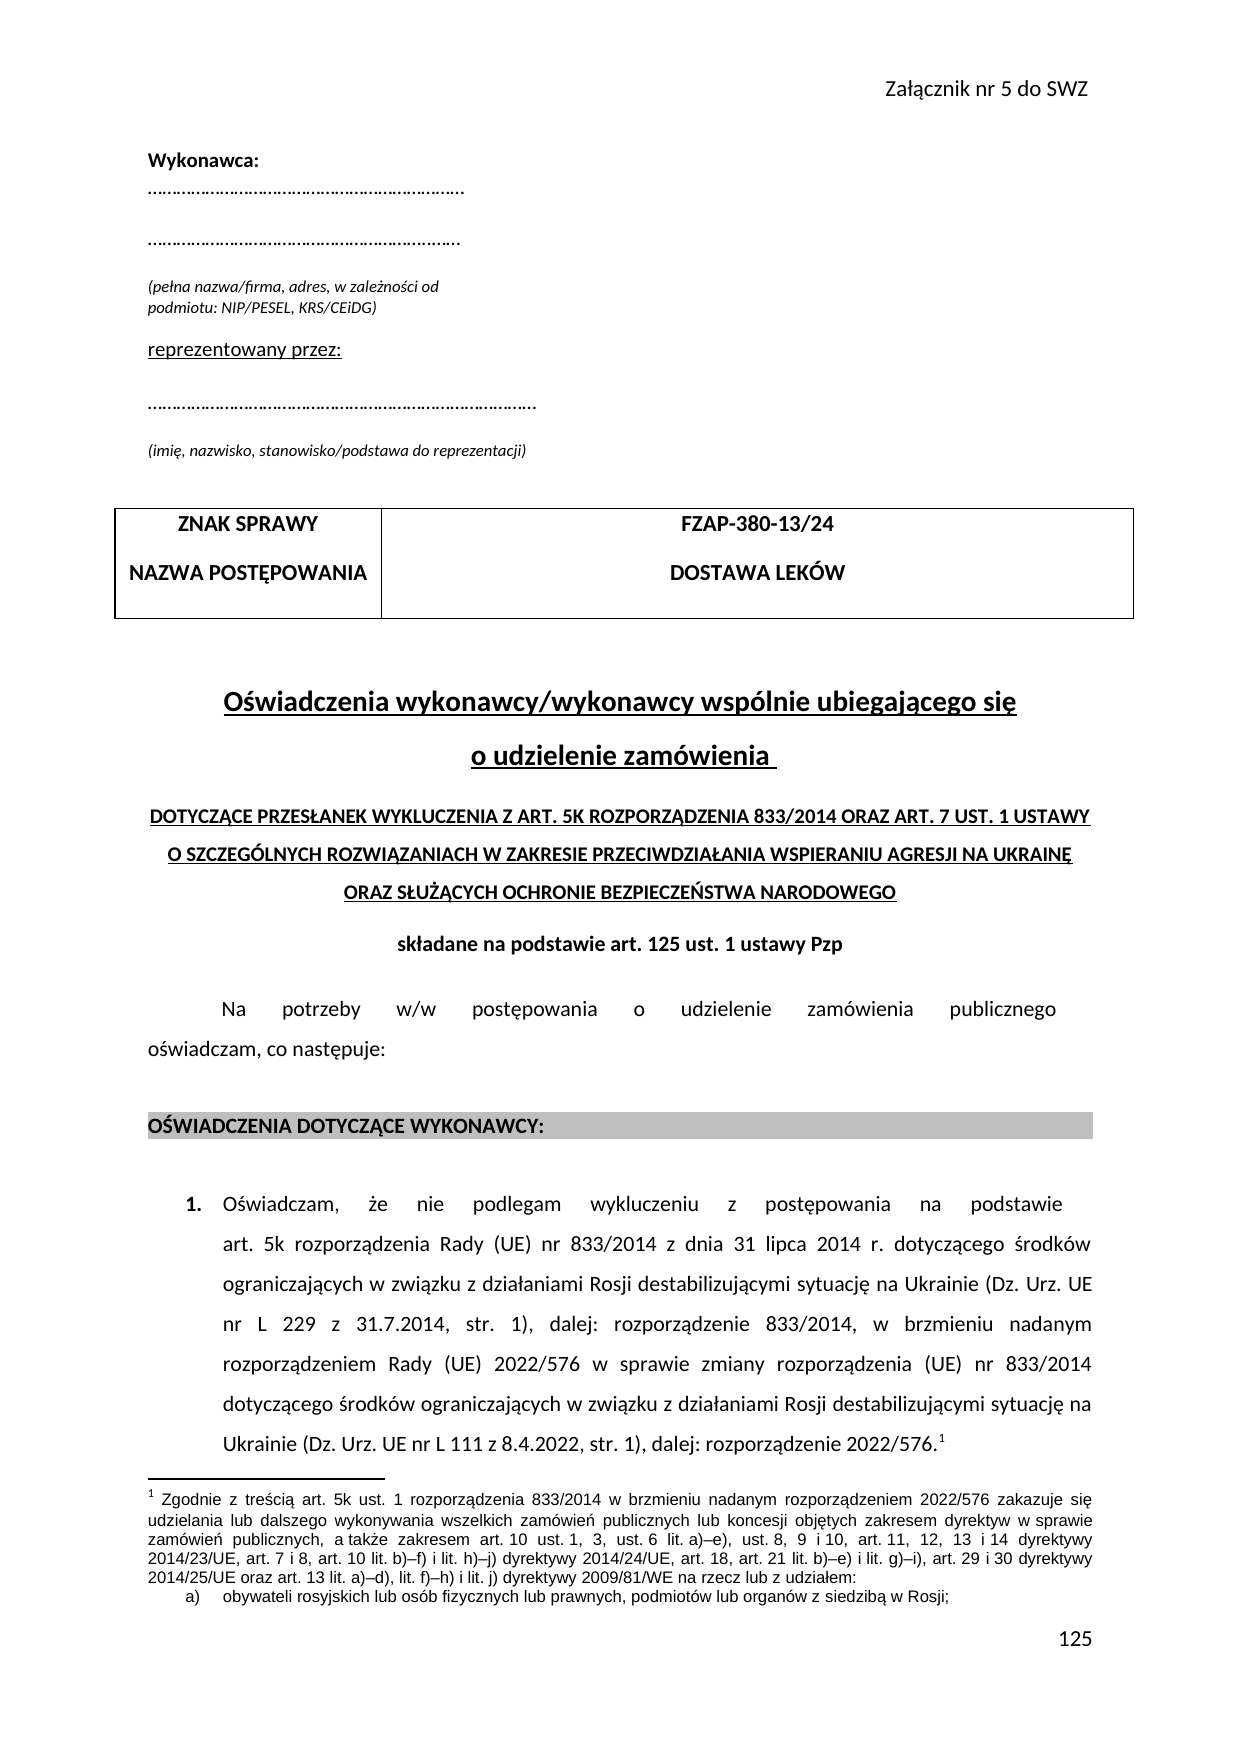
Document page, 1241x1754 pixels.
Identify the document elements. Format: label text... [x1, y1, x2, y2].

table_header FZAP-380-13/24 DOSTAWA LEKÓW [382, 509, 1133, 618]
text (pełna nazwa/firma, adres, w zależności od podmiotu: NIP/PESEL, KRS/CEiDG) [148, 276, 472, 318]
list Oświadczam, że nie podlegam wykluczeniu z postępowania na podstawie art. 5k rozporządzenia Rady (UE) nr 833/2014 z dnia 31 lipca 2014 r. dotyczącego środków ograniczających w związku z działaniami Rosji destabilizującymi sytuację na Ukrainie (Dz. Urz. UE nr L 229 z 31.7.2014, str. 1), dalej: rozporządzenie 833/2014, w brzmieniu nadanym rozporządzeniem Rady (UE) 2022/576 w sprawie zmiany rozporządzenia (UE) nr 833/2014 dotyczącego środków ograniczających w związku z działaniami Rosji destabilizującymi sytuację na Ukrainie (Dz. Urz. UE nr L 111 z 8.4.2022, str. 1), dalej: rozporządzenie 2022/576. [185, 1190, 1093, 1456]
text składane na podstawie art. 125 ust. 1 ustawy Pzp [148, 930, 1093, 956]
text ……………………………………………………………………………………………………………..…… [148, 174, 472, 251]
text Oświadczenia wykonawcy/wykonawcy wspólnie ubiegającego się o udzielenie zamówienia [148, 683, 1093, 773]
text OŚWIADCZENIA DOTYCZĄCE WYKONAWCY: [148, 1112, 1093, 1139]
text Na potrzeby w/w postępowania o udzielenie zamówienia publicznego oświadczam, co następuje: [148, 995, 1093, 1061]
text DOTYCZĄCE PRZESŁANEK WYKLUCZENIA Z ART. 5K ROZPORZĄDZENIA 833/2014 ORAZ ART. 7 UST. 1 USTAWY o szczególnych rozwiązaniach w zakresie przeciwdziałania wspieraniu agresji na Ukrainę oraz służących ochronie bezpieczeństwa narodowego [148, 803, 1093, 904]
table_header ZNAK SPRAWY NAZWA POSTĘPOWANIA [116, 509, 381, 618]
text ……………………………………………………………………… [148, 389, 1093, 415]
text Wykonawca: [148, 148, 1093, 173]
text (imię, nazwisko, stanowisko/podstawa do reprezentacji) [148, 440, 1093, 461]
text reprezentowany przez: [148, 336, 1093, 361]
